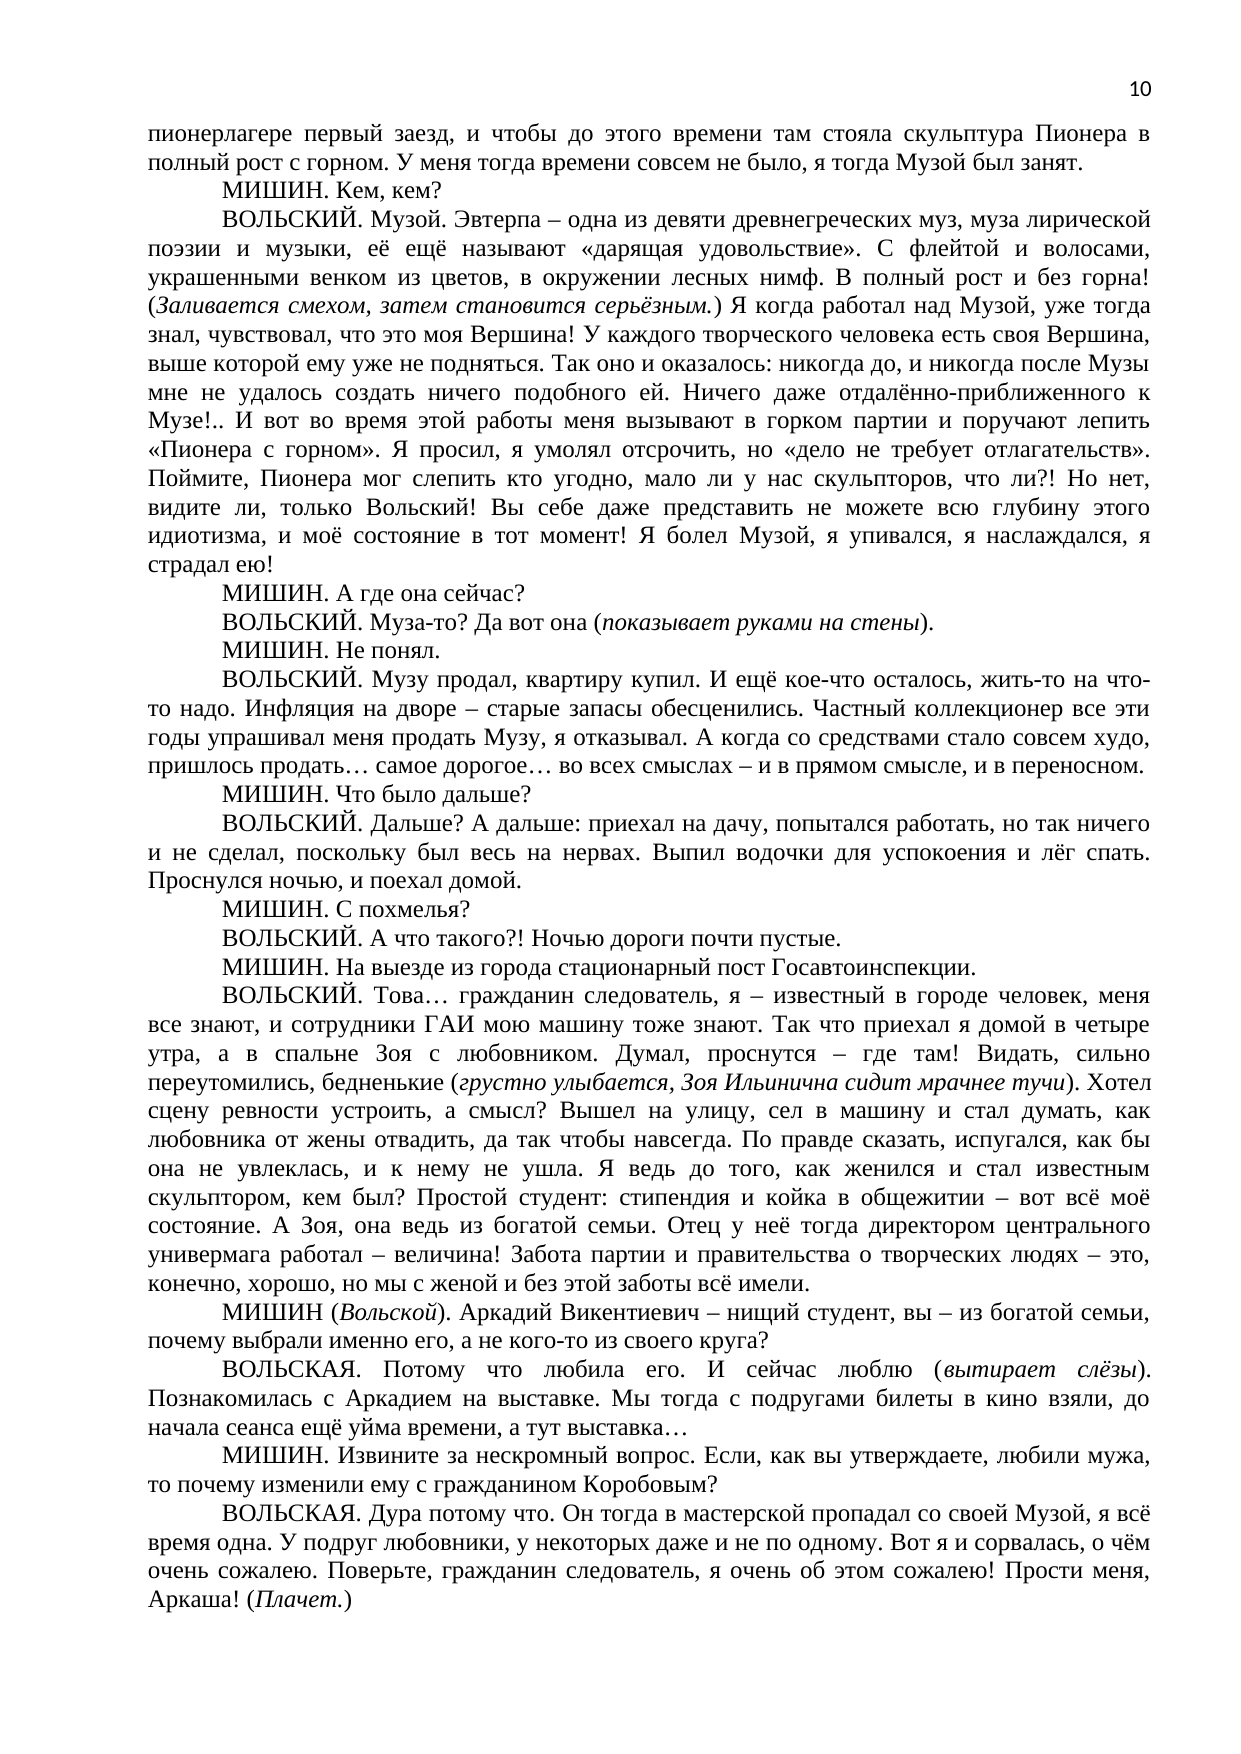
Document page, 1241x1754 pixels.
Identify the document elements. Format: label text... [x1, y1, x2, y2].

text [148, 118, 1152, 176]
text ВОЛЬСКИЙ. Дальше? А дальше: приехал на дачу, попытался работать, но так ничего и не сделал, поскольку был весь на нервах. Выпил водочки для успокоения и лёг спать. Проснулся ночью, и поехал домой. [148, 808, 1152, 894]
text МИШИН. С похмелья? [148, 894, 1152, 923]
text ВОЛЬСКАЯ. Потому что любила его. И сейчас люблю (вытирает слёзы). Познакомилась с Аркадием на выставке. Мы тогда с подругами билеты в кино взяли, до начала сеанса ещё уйма времени, а тут выставка… [148, 1354, 1152, 1441]
text ВОЛЬСКИЙ. Музой. Эвтерпа – одна из девяти древнегреческих муз, муза лирической поэзии и музыки, её ещё называют «дарящая удовольствие». С флейтой и волосами, украшенными венком из цветов, в окружении лесных нимф. В полный рост и без горна! (Заливается смехом, затем становится серьёзным.) Я когда работал над Музой, уже тогда знал, чувствовал, что это моя Вершина! У каждого творческого человека есть своя Вершина, выше которой ему уже не подняться. Так оно и оказалось: никогда до, и никогда после Музы мне не удалось создать ничего подобного ей. Ничего даже отдалённо-приближенного к Музе!.. И вот во время этой работы меня вызывают в горком партии и поручают лепить «Пионера с горном». Я просил, я умолял отсрочить, но «дело не требует отлагательств». Поймите, Пионера мог слепить кто угодно, мало ли у нас скульпторов, что ли?! Но нет, видите ли, только Вольский! Вы себе даже представить не можете всю глубину этого идиотизма, и моё состояние в тот момент! Я болел Музой, я упивался, я наслаждался, я страдал ею! [148, 204, 1152, 578]
text ВОЛЬСКИЙ. Музу продал, квартиру купил. И ещё кое-что осталось, жить-то на что-то надо. Инфляция на дворе – старые запасы обесценились. Частный коллекционер все эти годы упрашивал меня продать Музу, я отказывал. А когда со средствами стало совсем худо, пришлось продать… самое дорогое… во всех смыслах – и в прямом смысле, и в переносном. [148, 664, 1152, 779]
text МИШИН. Кем, кем? [148, 176, 1152, 204]
text ВОЛЬСКАЯ. Дура потому что. Он тогда в мастерской пропадал со своей Музой, я всё время одна. У подруг любовники, у некоторых даже и не по одному. Вот я и сорвалась, о чём очень сожалею. Поверьте, гражданин следователь, я очень об этом сожалею! Прости меня, Аркаша! (Плачет.) [148, 1498, 1152, 1613]
text МИШИН. Извините за нескромный вопрос. Если, как вы утверждаете, любили мужа, то почему изменили ему с гражданином Коробовым? [148, 1441, 1152, 1498]
text ВОЛЬСКИЙ. Това… гражданин следователь, я – известный в городе человек, меня все знают, и сотрудники ГАИ мою машину тоже знают. Так что приехал я домой в четыре утра, а в спальне Зоя с любовником. Думал, проснутся – где там! Видать, сильно переутомились, бедненькие (грустно улыбается, Зоя Ильинична сидит мрачнее тучи). Хотел сцену ревности устроить, а смысл? Вышел на улицу, сел в машину и стал думать, как любовника от жены отвадить, да так чтобы навсегда. По правде сказать, испугался, как бы она не увлеклась, и к нему не ушла. Я ведь до того, как женился и стал известным скульптором, кем был? Простой студент: стипендия и койка в общежитии – вот всё моё состояние. А Зоя, она ведь из богатой семьи. Отец у неё тогда директором центрального универмага работал – величина! Забота партии и правительства о творческих людях – это, конечно, хорошо, но мы с женой и без этой заботы всё имели. [148, 981, 1152, 1297]
text МИШИН. А где она сейчас? [148, 578, 1152, 607]
text МИШИН. Не понял. [148, 636, 1152, 664]
text ВОЛЬСКИЙ. Муза-то? Да вот она (показывает руками на стены). [148, 607, 1152, 636]
text МИШИН. Что было дальше? [148, 779, 1152, 808]
text МИШИН (Вольской). Аркадий Викентиевич – нищий студент, вы – из богатой семьи, почему выбрали именно его, а не кого-то из своего круга? [148, 1297, 1152, 1354]
text МИШИН. На выезде из города стационарный пост Госавтоинспекции. [148, 952, 1152, 981]
text ВОЛЬСКИЙ. А что такого?! Ночью дороги почти пустые. [148, 923, 1152, 952]
